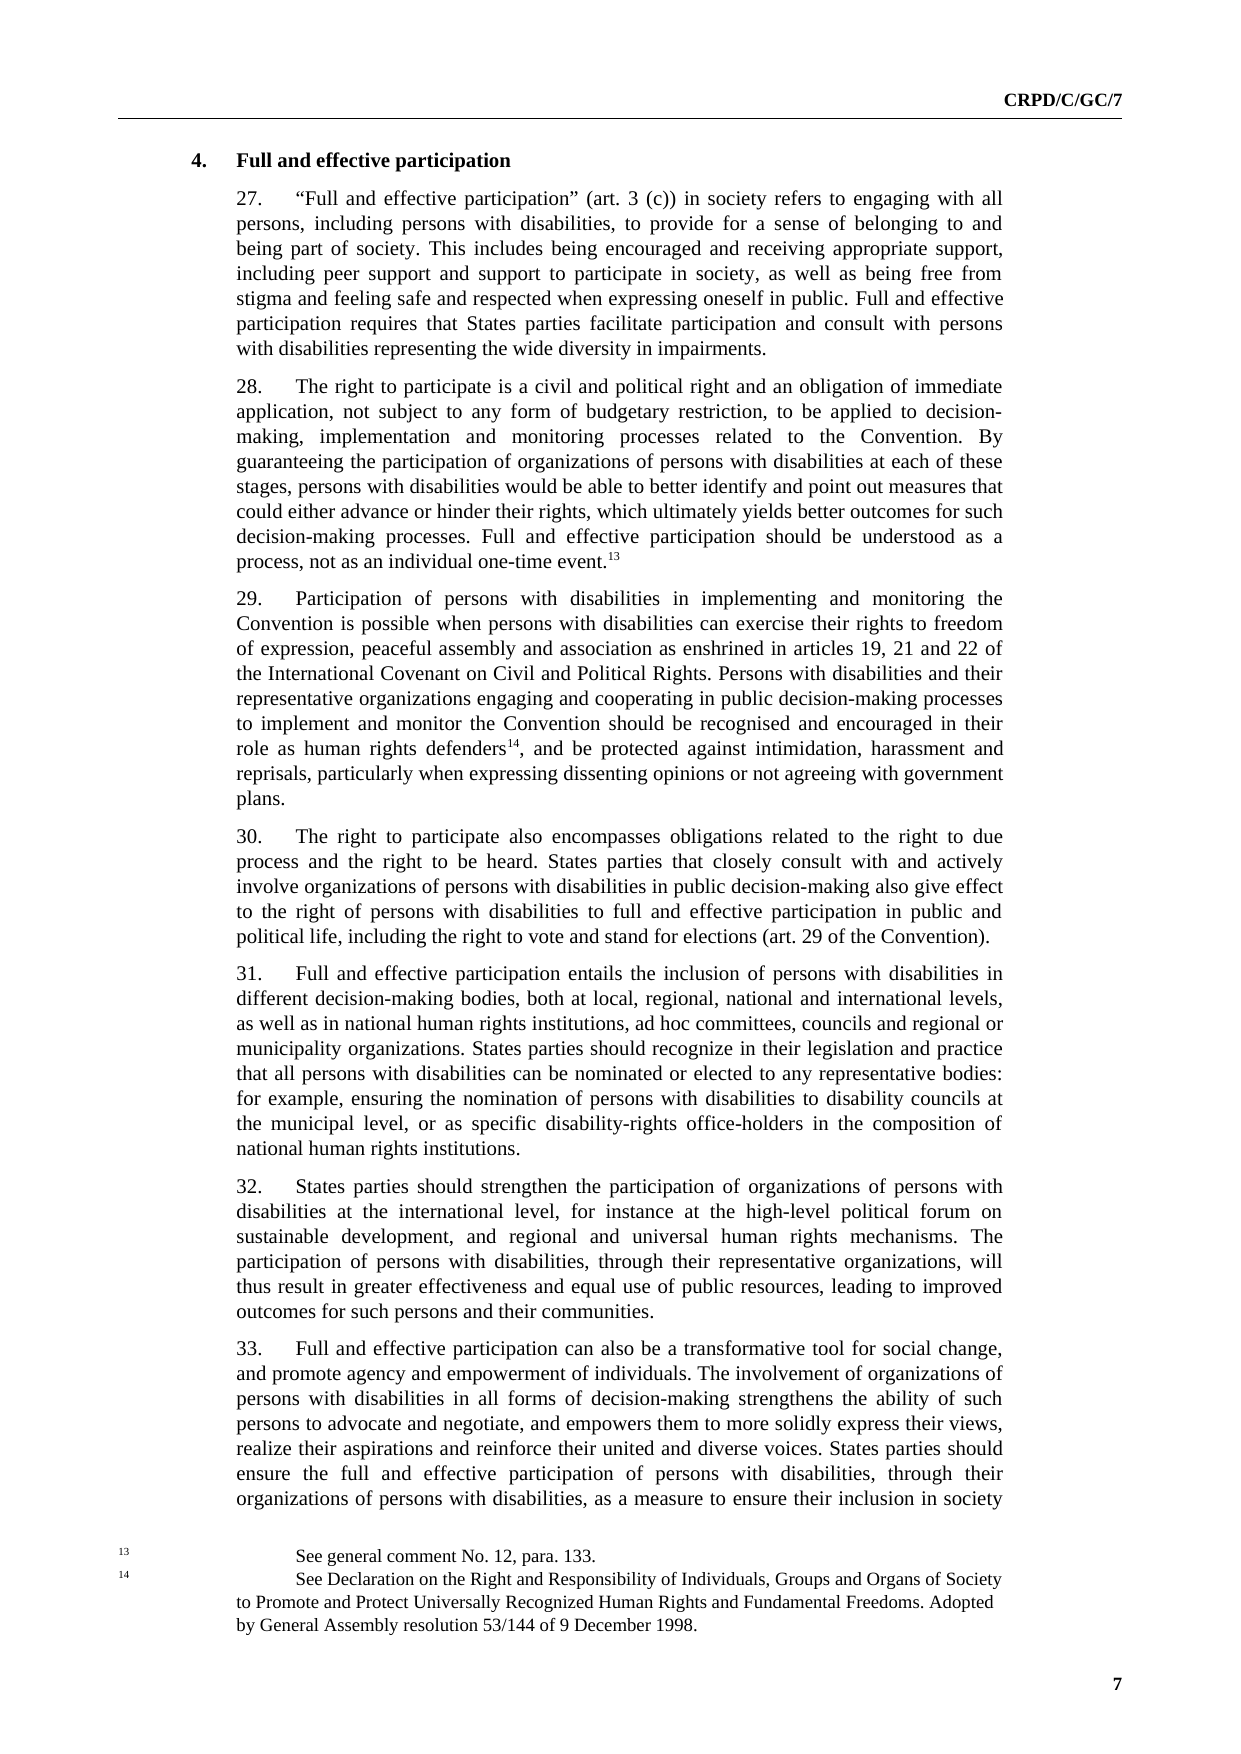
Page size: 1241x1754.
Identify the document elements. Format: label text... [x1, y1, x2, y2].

text 31. Full and effective participation entails the inclusion of persons with disabilities in different decision-making bodies, both at local, regional, national and international levels, as well as in national human rights institutions, ad hoc committees, councils and regional or municipality organizations. States parties should recognize in their legislation and practice that all persons with disabilities can be nominated or elected to any representative bodies: for example, ensuring the nomination of persons with disabilities to disability councils at the municipal level, or as specific disability-rights office-holders in the composition of national human rights institutions. [236, 960, 1004, 1160]
text 28. The right to participate is a civil and political right and an obligation of immediate application, not subject to any form of budgetary restriction, to be applied to decision-making, implementation and monitoring processes related to the Convention. By guaranteeing the participation of organizations of persons with disabilities at each of these stages, persons with disabilities would be able to better identify and point out measures that could either advance or hinder their rights, which ultimately yields better outcomes for such decision-making processes. Full and effective participation should be understood as a process, not as an individual one-time event. [236, 373, 1004, 573]
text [236, 1335, 1004, 1510]
text 32. States parties should strengthen the participation of organizations of persons with disabilities at the international level, for instance at the high-level political forum on sustainable development, and regional and universal human rights mechanisms. The participation of persons with disabilities, through their representative organizations, will thus result in greater effectiveness and equal use of public resources, leading to improved outcomes for such persons and their communities. [236, 1173, 1004, 1323]
text 27. “Full and effective participation” (art. 3 (c)) in society refers to engaging with all persons, including persons with disabilities, to provide for a sense of belonging to and being part of society. This includes being encouraged and receiving appropriate support, including peer support and support to participate in society, as well as being free from stigma and feeling safe and respected when expressing oneself in public. Full and effective participation requires that States parties facilitate participation and consult with persons with disabilities representing the wide diversity in impairments. [236, 185, 1004, 360]
text 29. Participation of persons with disabilities in implementing and monitoring the Convention is possible when persons with disabilities can exercise their rights to freedom of expression, peaceful assembly and association as enshrined in articles 19, 21 and 22 of the International Covenant on Civil and Political Rights. Persons with disabilities and their representative organizations engaging and cooperating in public decision-making processes to implement and monitor the Convention should be recognised and encouraged in their role as human rights defenders, and be protected against intimidation, harassment and reprisals, particularly when expressing dissenting opinions or not agreeing with government plans. [236, 585, 1004, 810]
text 30. The right to participate also encompasses obligations related to the right to due process and the right to be heard. States parties that closely consult with and actively involve organizations of persons with disabilities in public decision-making also give effect to the right of persons with disabilities to full and effective participation in public and political life, including the right to vote and stand for elections (art. 29 of the Convention). [236, 823, 1004, 948]
text 4. Full and effective participation [118, 148, 1004, 173]
